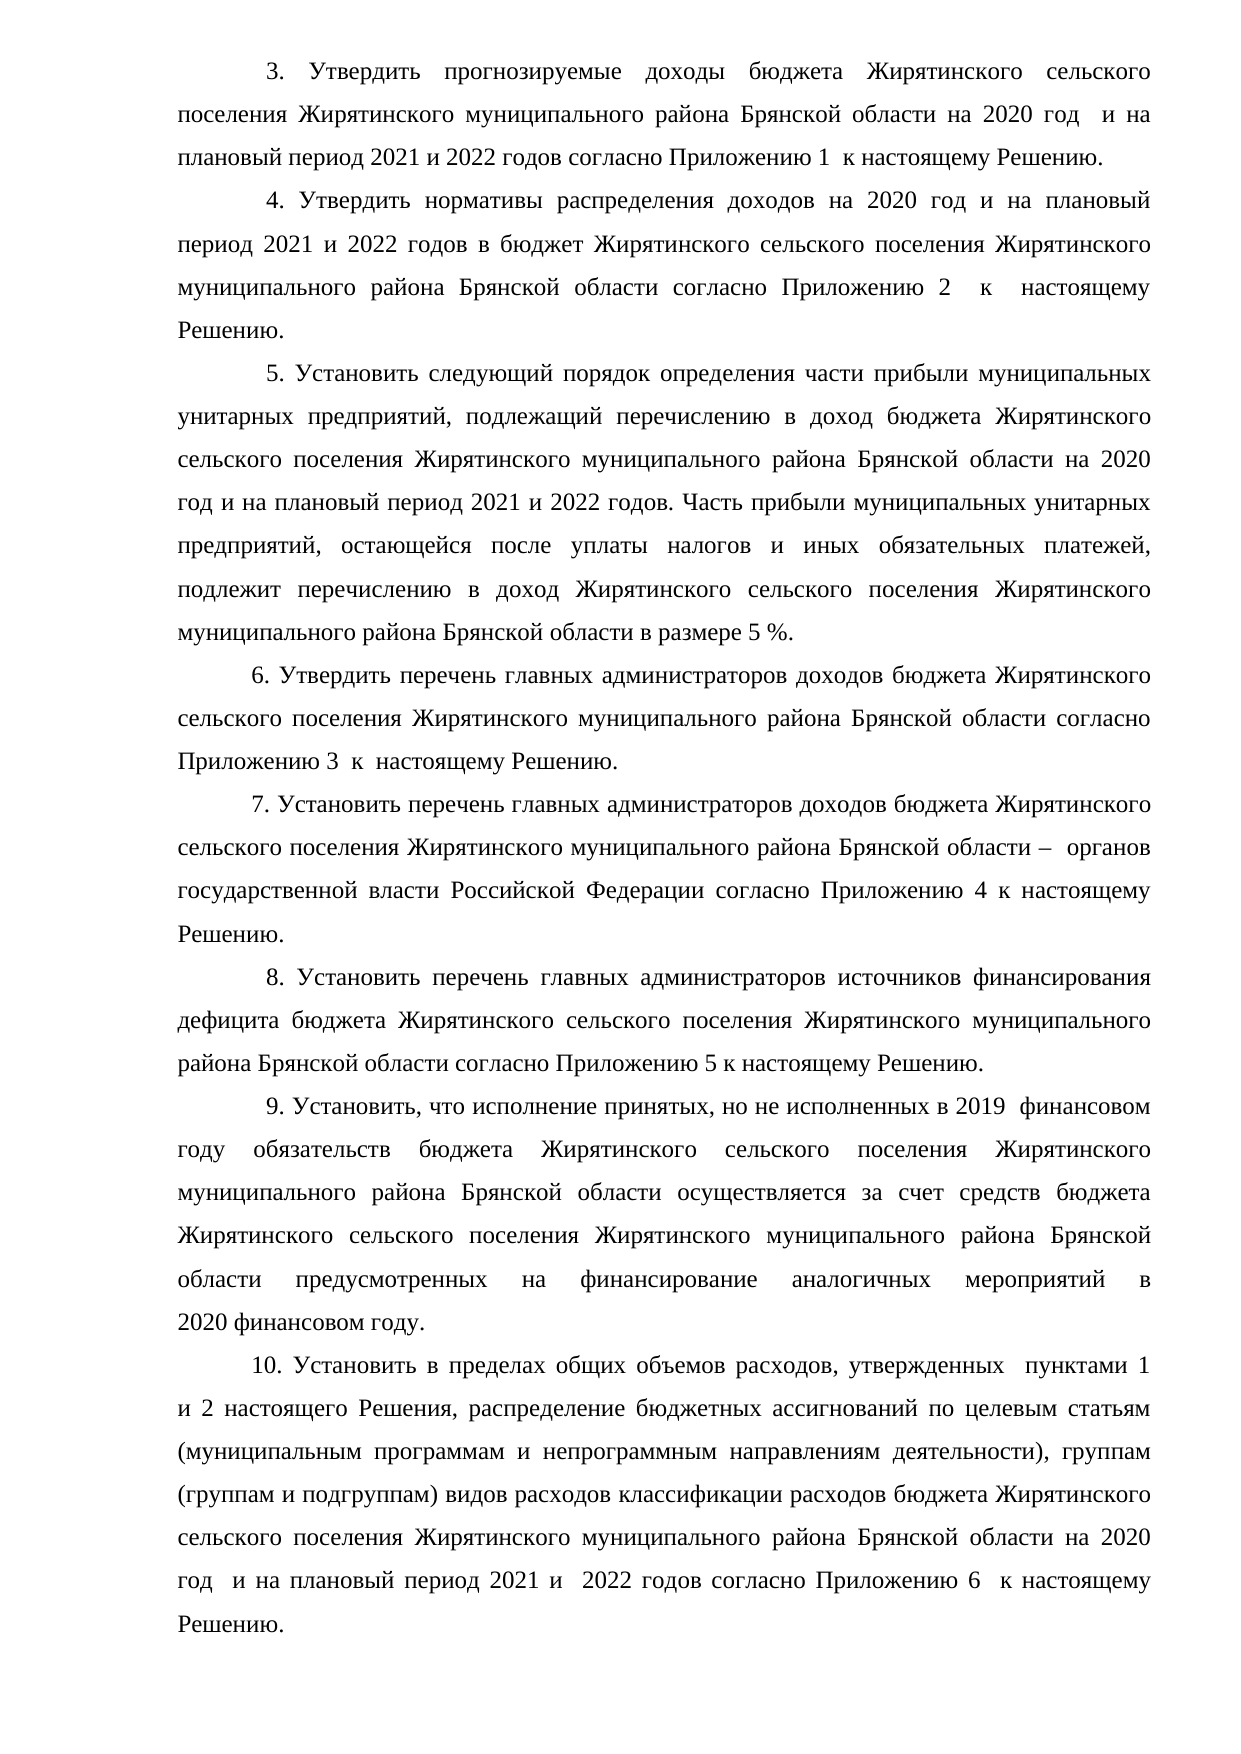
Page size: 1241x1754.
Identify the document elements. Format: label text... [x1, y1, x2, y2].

text 10. Установить в пределах общих объемов расходов, утвержденных пунктами 1 и 2 настоящего Решения, распределение бюджетных ассигнований по целевым статьям (муниципальным программам и непрограммным направлениям деятельности), группам (группам и подгруппам) видов расходов классификации расходов бюджета Жирятинского сельского поселения Жирятинского муниципального района Брянской области на 2020 год и на плановый период 2021 и 2022 годов согласно Приложению 6 к настоящему Решению. [177, 1350, 1152, 1637]
text 9. Установить, что исполнение принятых, но не исполненных в 2019 финансовом году обязательств бюджета Жирятинского сельского поселения Жирятинского муниципального района Брянской области осуществляется за счет средств бюджета Жирятинского сельского поселения Жирятинского муниципального района Брянской области предусмотренных на финансирование аналогичных мероприятий в 2020 финансовом году. [177, 1091, 1152, 1336]
text 4. Утвердить нормативы распределения доходов на 2020 год и на плановый период 2021 и 2022 годов в бюджет Жирятинского сельского поселения Жирятинского муниципального района Брянской области согласно Приложению 2 к настоящему Решению. [177, 186, 1152, 344]
text 6. Утвердить перечень главных администраторов доходов бюджета Жирятинского сельского поселения Жирятинского муниципального района Брянской области согласно Приложению 3 к настоящему Решению. [177, 660, 1152, 775]
text 8. Установить перечень главных администраторов источников финансирования дефицита бюджета Жирятинского сельского поселения Жирятинского муниципального района Брянской области согласно Приложению 5 к настоящему Решению. [177, 962, 1152, 1077]
text 5. Установить следующий порядок определения части прибыли муниципальных унитарных предприятий, подлежащий перечислению в доход бюджета Жирятинского сельского поселения Жирятинского муниципального района Брянской области на 2020 год и на плановый период 2021 и 2022 годов. Часть прибыли муниципальных унитарных предприятий, остающейся после уплаты налогов и иных обязательных платежей, подлежит перечислению в доход Жирятинского сельского поселения Жирятинского муниципального района Брянской области в размере 5 %. [177, 358, 1152, 646]
text 7. Установить перечень главных администраторов доходов бюджета Жирятинского сельского поселения Жирятинского муниципального района Брянской области – органов государственной власти Российской Федерации согласно Приложению 4 к настоящему Решению. [177, 789, 1152, 947]
text 3. Утвердить прогнозируемые доходы бюджета Жирятинского сельского поселения Жирятинского муниципального района Брянской области на 2020 год и на плановый период 2021 и 2022 годов согласно Приложению 1 к настоящему Решению. [177, 56, 1152, 171]
